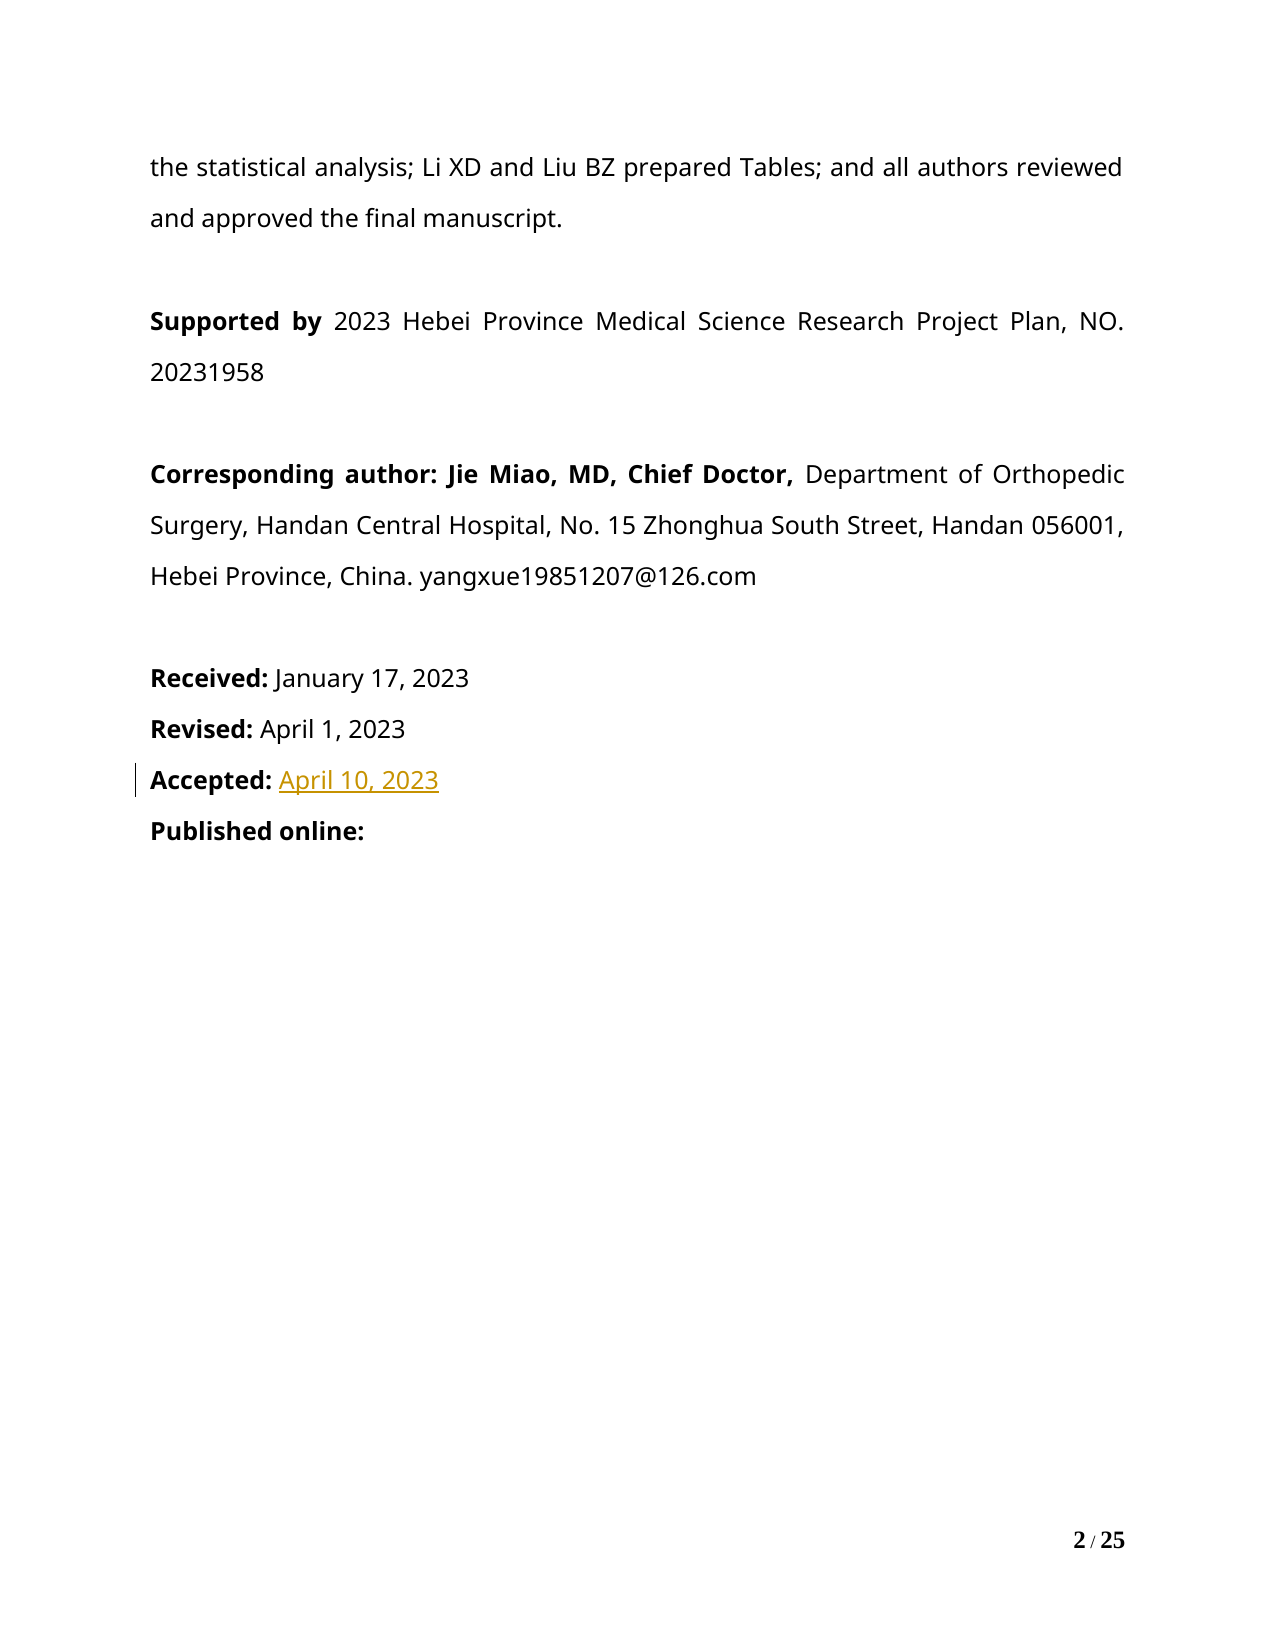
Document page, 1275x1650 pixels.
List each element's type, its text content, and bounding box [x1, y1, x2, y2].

text Supported by 2023 Hebei Province Medical Science Research Project Plan, NO. 20231958 [150, 303, 1125, 388]
text Received: January 17, 2023 [150, 660, 1125, 694]
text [150, 150, 1125, 235]
text Accepted: [150, 762, 1125, 797]
text Revised: April 1, 2023 [150, 711, 1125, 746]
text Corresponding author: Jie Miao, MD, Chief Doctor, Department of Orthopedic Surgery, Handan Central Hospital, No. 15 Zhonghua South Street, Handan 056001, Hebei Province, China. yangxue19851207@126.com [150, 456, 1125, 592]
text Published online: [150, 813, 1125, 848]
